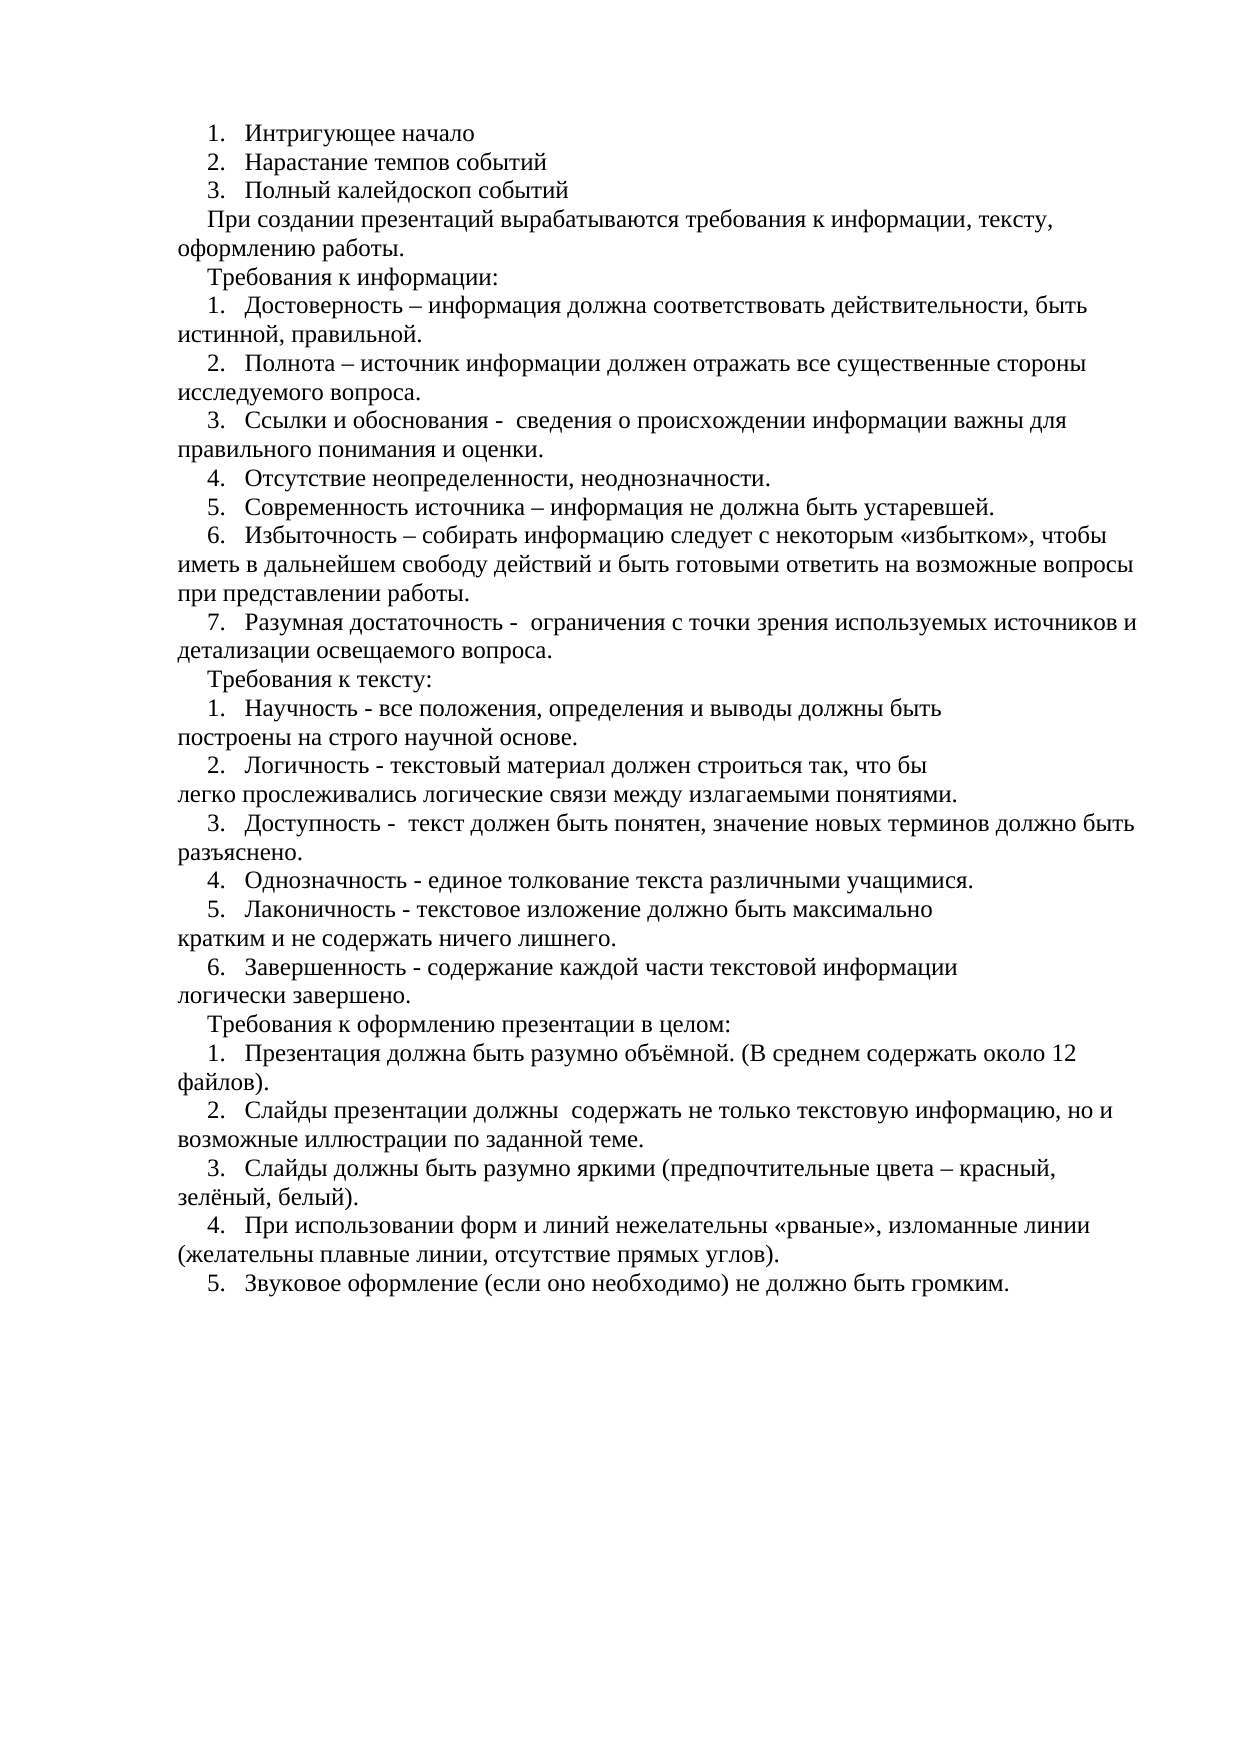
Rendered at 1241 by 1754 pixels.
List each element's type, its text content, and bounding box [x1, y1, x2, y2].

text 4. При использовании форм и линий нежелательны «рваные», изломанные линии (желательны плавные линии, отсутствие прямых углов). [177, 1211, 1152, 1268]
text 6. Завершенность - содержание каждой части текстовой информации логически завершено. [177, 952, 1152, 1009]
text 5. Современность источника – информация не должна быть устаревшей. [177, 492, 1152, 521]
text 5. Звуковое оформление (если оно необходимо) не должно быть громким. [177, 1268, 1152, 1297]
text 2. Логичность - текстовый материал должен строиться так, что бы легко прослеживались логические связи между излагаемыми понятиями. [177, 751, 1152, 808]
text 4. Отсутствие неопределенности, неоднозначности. [177, 463, 1152, 492]
text 3. Полный калейдоскоп событий [177, 176, 1152, 204]
text Требования к оформлению презентации в целом: [177, 1009, 1152, 1038]
text 3. Ссылки и обоснования - сведения о происхождении информации важны для правильного понимания и оценки. [177, 406, 1152, 463]
text Требования к тексту: [177, 664, 1152, 693]
text Требования к информации: [177, 262, 1152, 291]
text 1. Достоверность – информация должна соответствовать действительности, быть истинной, правильной. [177, 291, 1152, 348]
text 2. Нарастание темпов событий [177, 147, 1152, 176]
text 3. Слайды должны быть разумно яркими (предпочтительные цвета – красный, зелёный, белый). [177, 1153, 1152, 1211]
text 6. Избыточность – собирать информацию следует с некоторым «избытком», чтобы иметь в дальнейшем свободу действий и быть готовыми ответить на возможные вопросы при представлении работы. [177, 521, 1152, 607]
text 3. Доступность - текст должен быть понятен, значение новых терминов должно быть разъяснено. [177, 808, 1152, 866]
text 5. Лаконичность - текстовое изложение должно быть максимально кратким и не содержать ничего лишнего. [177, 894, 1152, 952]
text 1. Научность - все положения, определения и выводы должны быть построены на строго научной основе. [177, 693, 1152, 751]
text 1. Интригующее начало [177, 118, 1152, 147]
text 2. Слайды презентации должны содержать не только текстовую информацию, но и возможные иллюстрации по заданной теме. [177, 1096, 1152, 1153]
text При создании презентаций вырабатываются требования к информации, тексту, оформлению работы. [177, 204, 1152, 262]
text 7. Разумная достаточность - ограничения с точки зрения используемых источников и детализации освещаемого вопроса. [177, 607, 1152, 664]
text 4. Однозначность - единое толкование текста различными учащимися. [177, 866, 1152, 894]
text 1. Презентация должна быть разумно объёмной. (В среднем содержать около 12 файлов). [177, 1038, 1152, 1096]
text 2. Полнота – источник информации должен отражать все существенные стороны исследуемого вопроса. [177, 348, 1152, 406]
